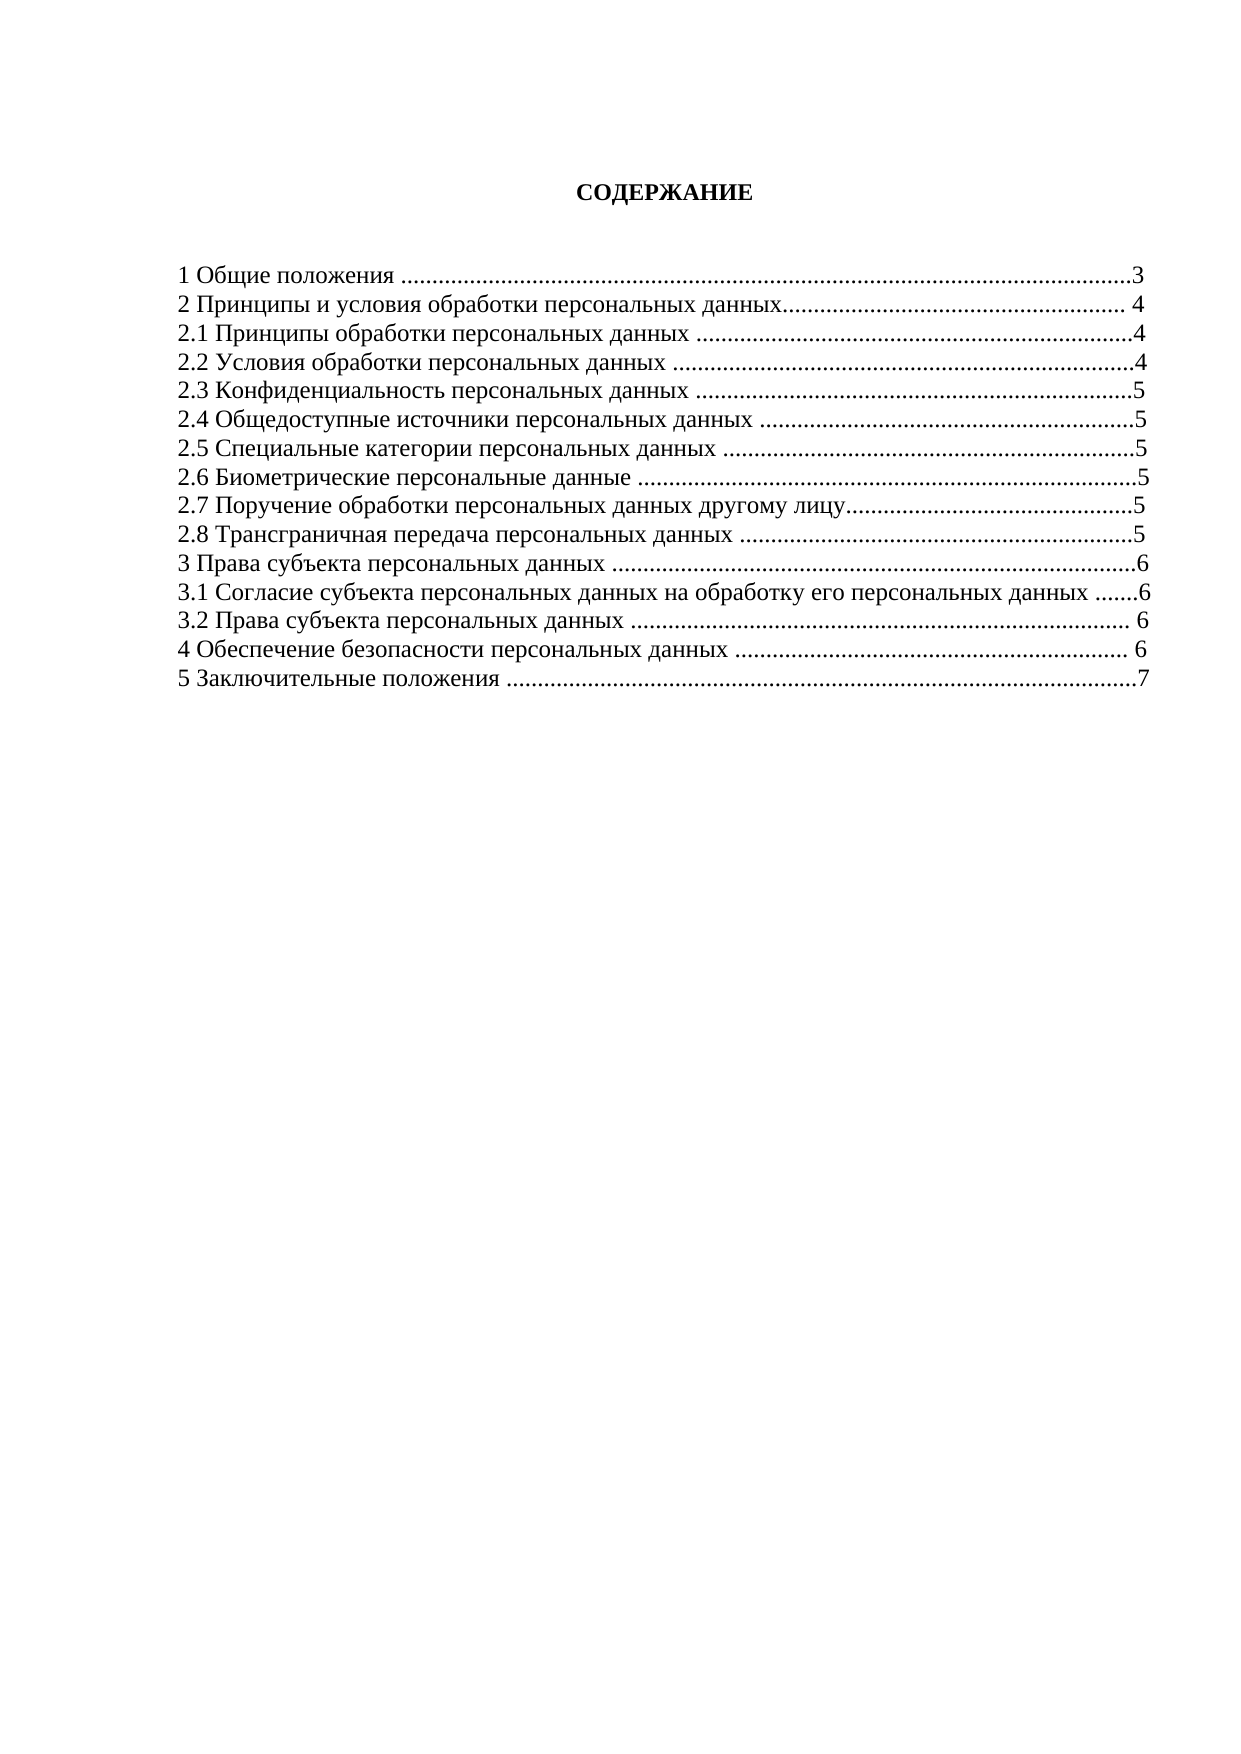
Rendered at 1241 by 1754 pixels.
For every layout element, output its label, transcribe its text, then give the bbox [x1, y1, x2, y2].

text 2 Принципы и условия обработки персональных данных....................................................... 4 [177, 289, 1152, 318]
text 2.5 Специальные категории персональных данных ..................................................................5 [177, 433, 1152, 462]
text 2.3 Конфиденциальность персональных данных ......................................................................5 [177, 375, 1152, 404]
text 2.7 Поручение обработки персональных данных другому лицу..............................................5 [177, 490, 1152, 519]
text 2.8 Трансграничная передача персональных данных ...............................................................5 [177, 519, 1152, 548]
text 3.1 Согласие субъекта персональных данных на обработку его персональных данных .......6 [177, 577, 1152, 605]
text 3.2 Права субъекта персональных данных ................................................................................ 6 [177, 605, 1152, 634]
text 2.2 Условия обработки персональных данных ..........................................................................4 [177, 347, 1152, 375]
text 2.1 Принципы обработки персональных данных ......................................................................4 [177, 318, 1152, 347]
text 2.4 Общедоступные источники персональных данных ............................................................5 [177, 404, 1152, 433]
text 4 Обеспечение безопасности персональных данных ............................................................... 6 [177, 634, 1152, 663]
text СОДЕРЖАНИЕ [177, 177, 1152, 205]
text 3 Права субъекта персональных данных ....................................................................................6 [177, 548, 1152, 577]
text 1 Общие положения .....................................................................................................................3 [177, 260, 1152, 289]
text 5 Заключительные положения .....................................................................................................7 [177, 663, 1152, 692]
text 2.6 Биометрические персональные данные ................................................................................5 [177, 462, 1152, 490]
